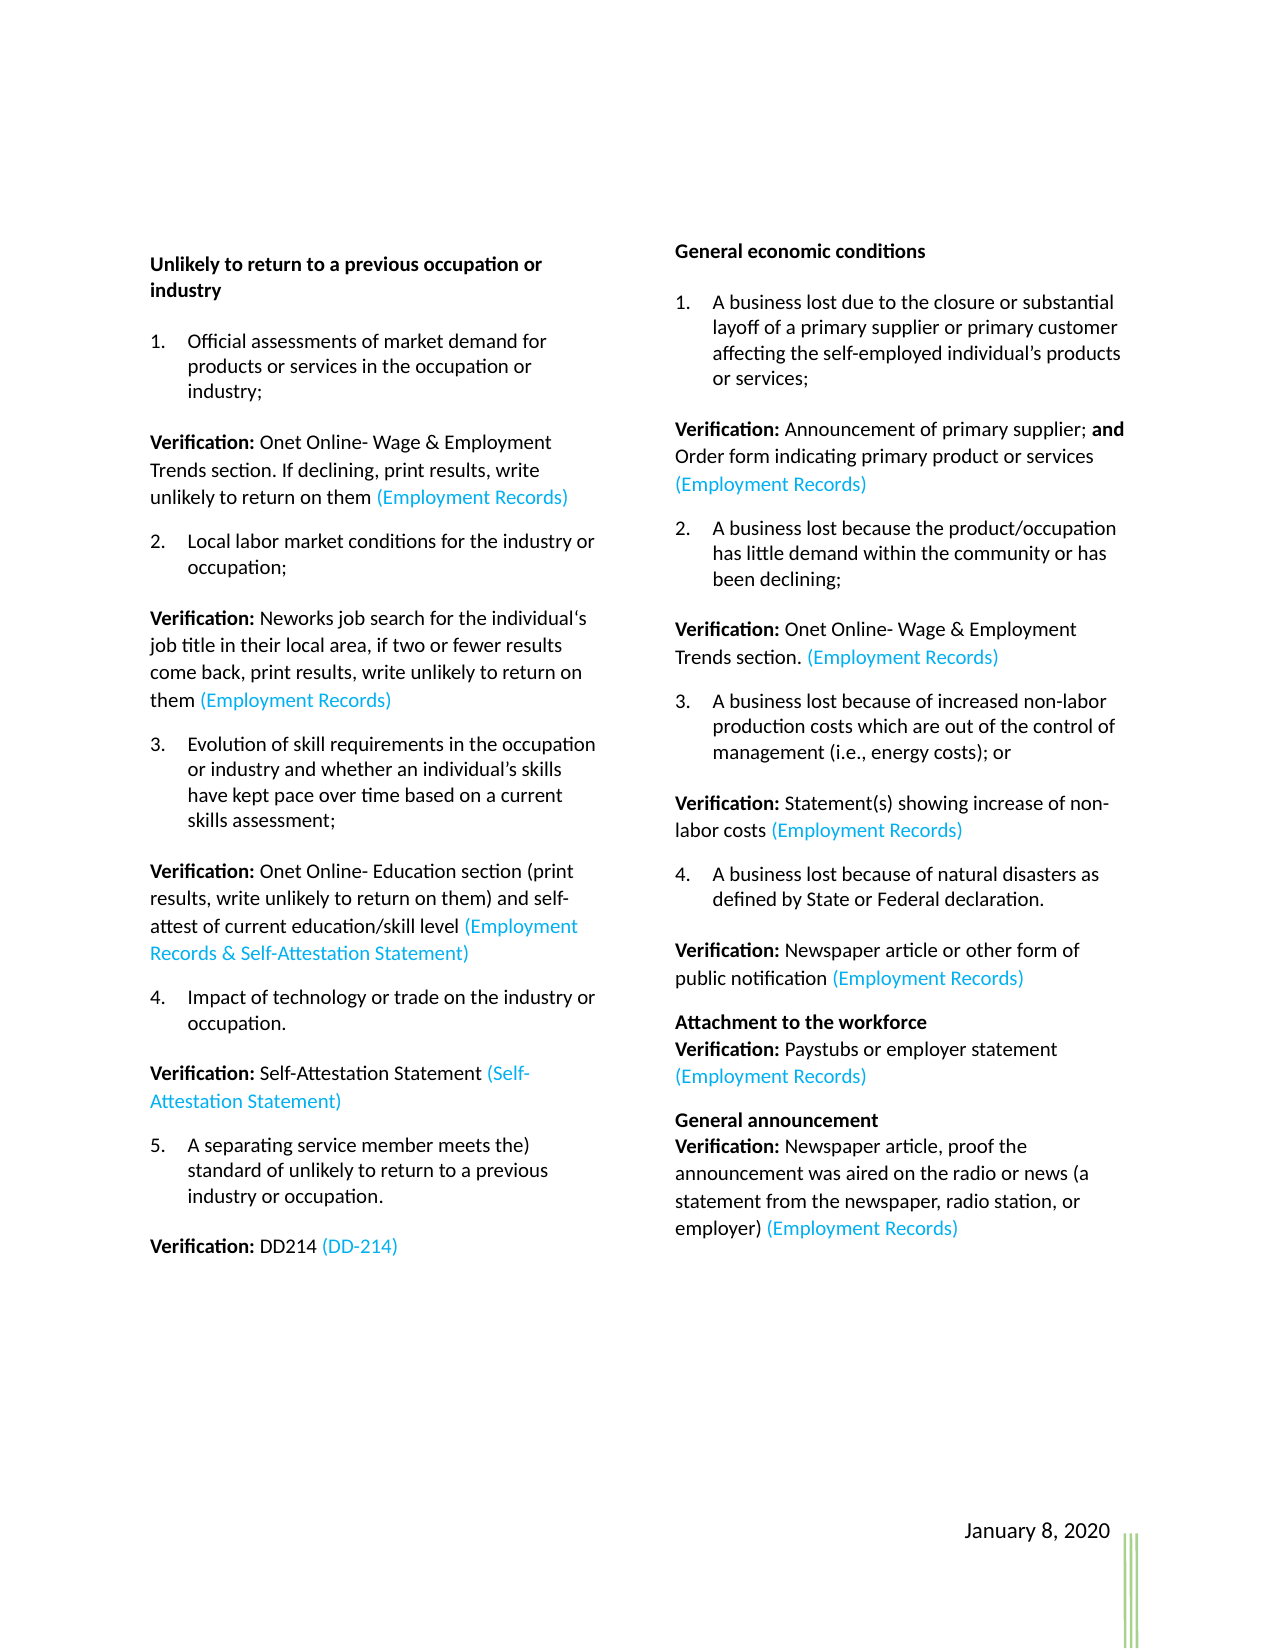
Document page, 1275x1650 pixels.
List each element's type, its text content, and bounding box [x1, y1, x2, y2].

text Verification: Statement(s) showing increase of non-labor costs (Employment Records) [675, 790, 1125, 842]
list A business lost because the product/occupation has little demand within the community or has been declining; [675, 515, 1125, 591]
text Attachment to the workforce Verification: Paystubs or employer statement (Employment Records) [675, 1009, 1125, 1089]
text Verification: Newspaper article, proof the announcement was aired on the radio or news (a statement from the newspaper, radio station, or employer) (Employment Records) [675, 1133, 1125, 1241]
list Evolution of skill requirements in the occupation or industry and whether an individual’s skills have kept pace over time based on a current skills assessment; [150, 731, 600, 833]
list A business lost due to the closure or substantial layoff of a primary supplier or primary customer affecting the self-employed individual’s products or services; [675, 289, 1125, 391]
list A business lost because of natural disasters as defined by State or Federal declaration. [675, 861, 1125, 912]
text General announcement [675, 1108, 1125, 1133]
text Verification: Onet Online- Education section (print results, write unlikely to return on them) and self-attest of current education/skill level (Employment Records & Self-Attestation Statement) [150, 858, 600, 966]
text Verification: Announcement of primary supplier; and Order form indicating primary product or services (Employment Records) [675, 416, 1125, 496]
text Verification: Newspaper article or other form of public notification (Employment Records) [675, 937, 1125, 990]
text General economic conditions [675, 238, 1125, 263]
text Verification: DD214 (DD-214) [150, 1234, 600, 1259]
text Verification: Onet Online- Wage & Employment Trends section. If declining, print results, write unlikely to return on them (Employment Records) [150, 429, 600, 510]
list Official assessments of market demand for products or services in the occupation or industry; [150, 328, 600, 404]
list Local labor market conditions for the industry or occupation; [150, 528, 600, 579]
text Verification: Neworks job search for the individual‘s job title in their local area, if two or fewer results come back, print results, write unlikely to return on them (Employment Records) [150, 605, 600, 712]
text Verification: Onet Online- Wage & Employment Trends section. (Employment Records) [675, 617, 1125, 669]
text Unlikely to return to a previous occupation or industry [150, 252, 600, 302]
list Impact of technology or trade on the industry or occupation. [150, 984, 600, 1035]
list A business lost because of increased non-labor production costs which are out of the control of management (i.e., energy costs); or [675, 688, 1125, 764]
list A separating service member meets the) standard of unlikely to return to a previous industry or occupation. [150, 1132, 600, 1208]
text Verification: Self-Attestation Statement (Self-Attestation Statement) [150, 1061, 600, 1113]
